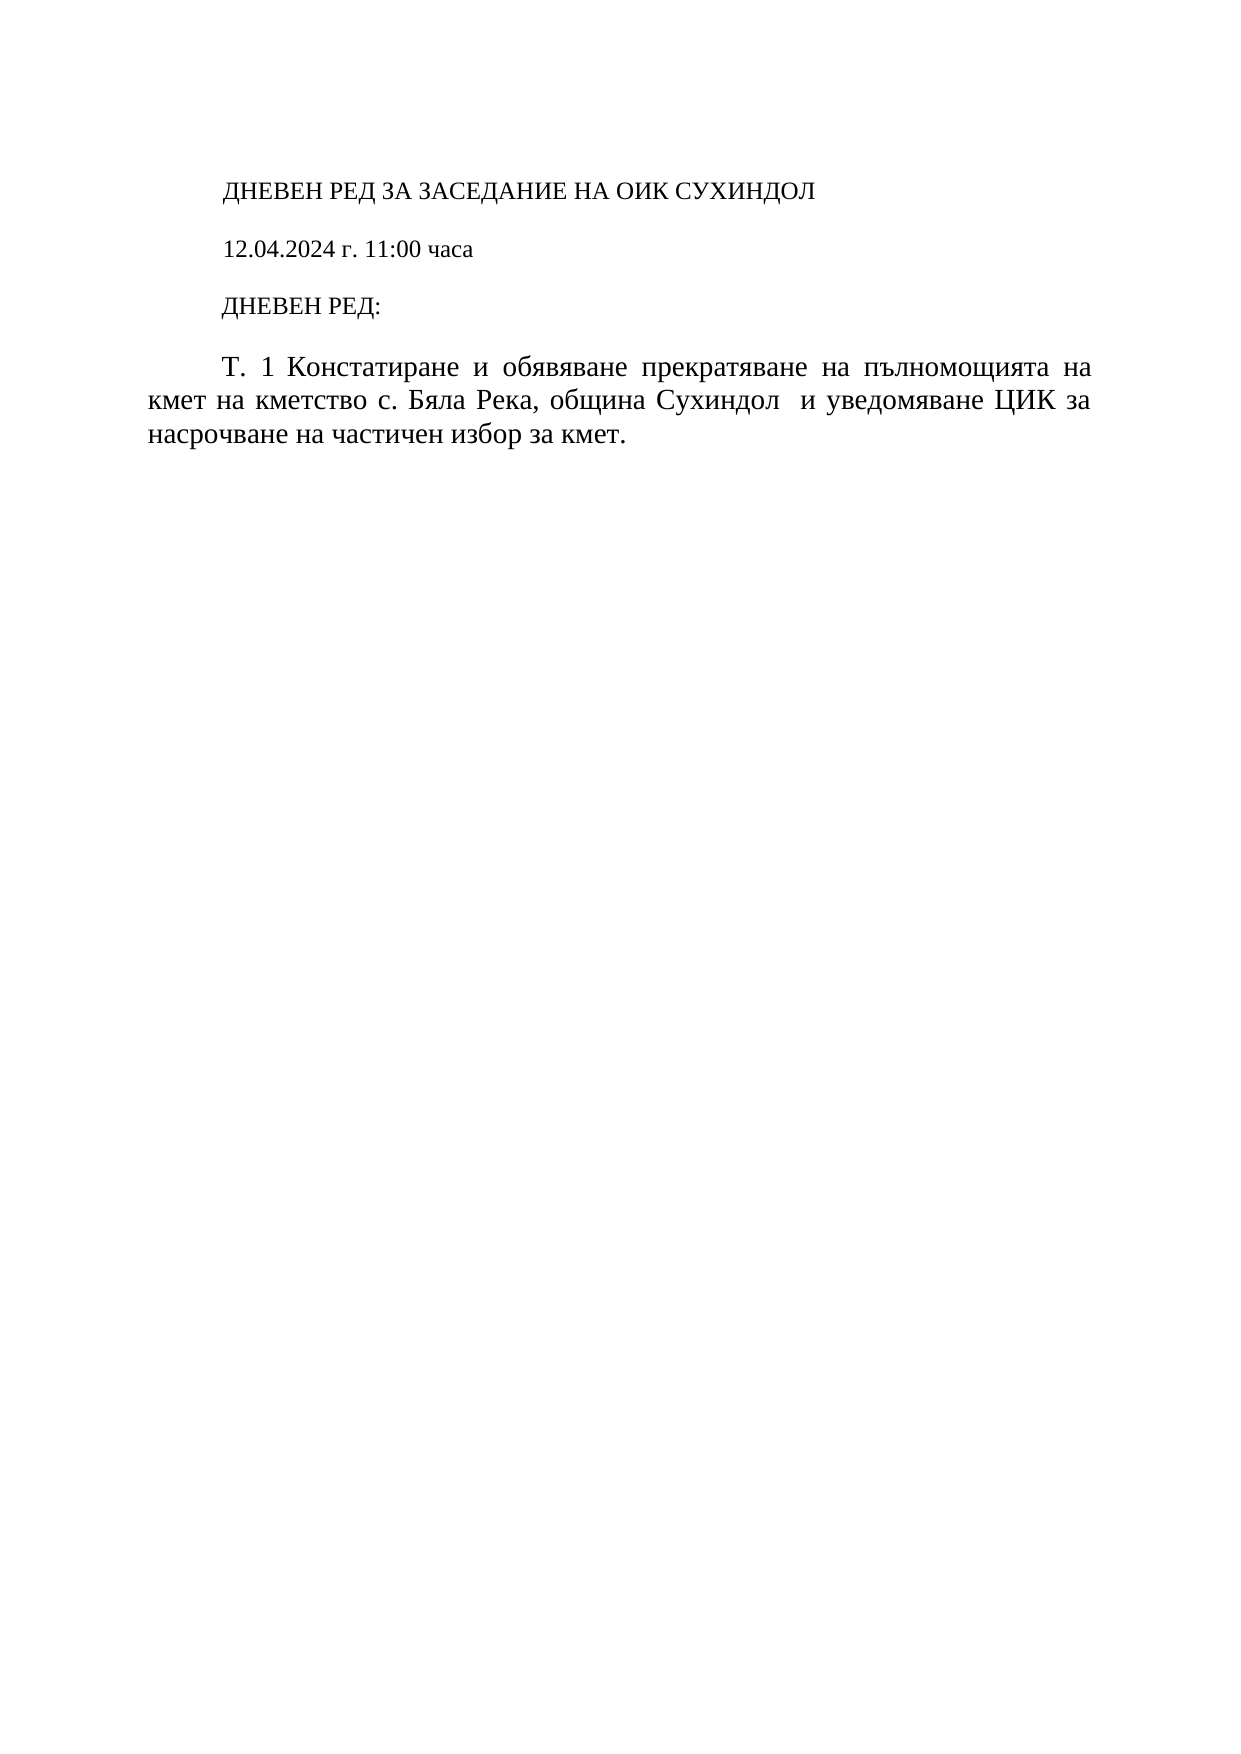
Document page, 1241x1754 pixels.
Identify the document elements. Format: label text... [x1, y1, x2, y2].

text Т. 1 Констатиране и обявяване прекратяване на пълномощията на кмет на кметство с. Бяла Река, община Сухиндол и уведомяване ЦИК за насрочване на частичен избор за кмет. [148, 349, 1093, 449]
list ДНЕВЕН РЕД ЗА ЗАСЕДАНИЕ НА ОИК СУХИНДОЛ [223, 176, 1093, 205]
text ДНЕВЕН РЕД: [148, 291, 1093, 320]
list 12.04.2024 г. 11:00 часа [223, 234, 1093, 263]
